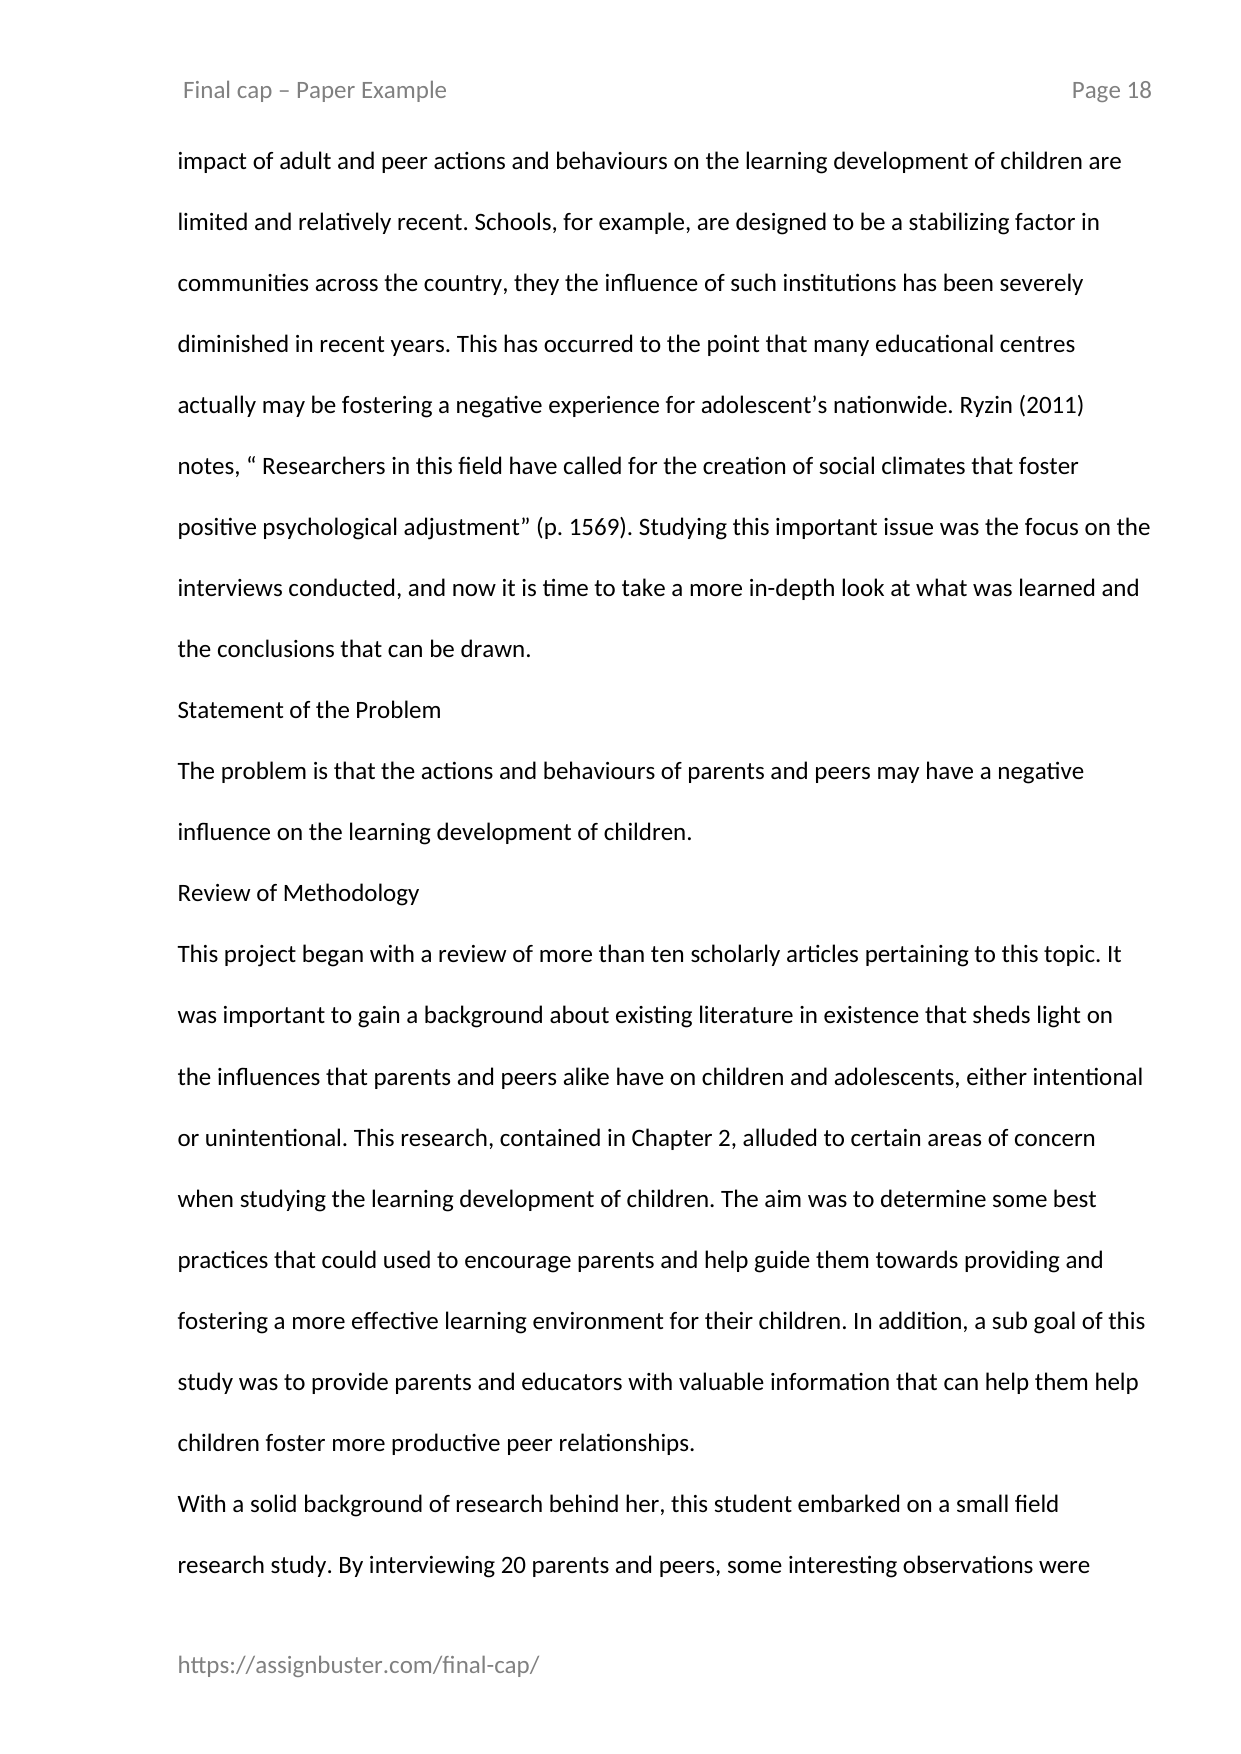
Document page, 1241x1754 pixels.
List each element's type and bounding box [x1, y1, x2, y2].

text [177, 145, 1152, 1579]
